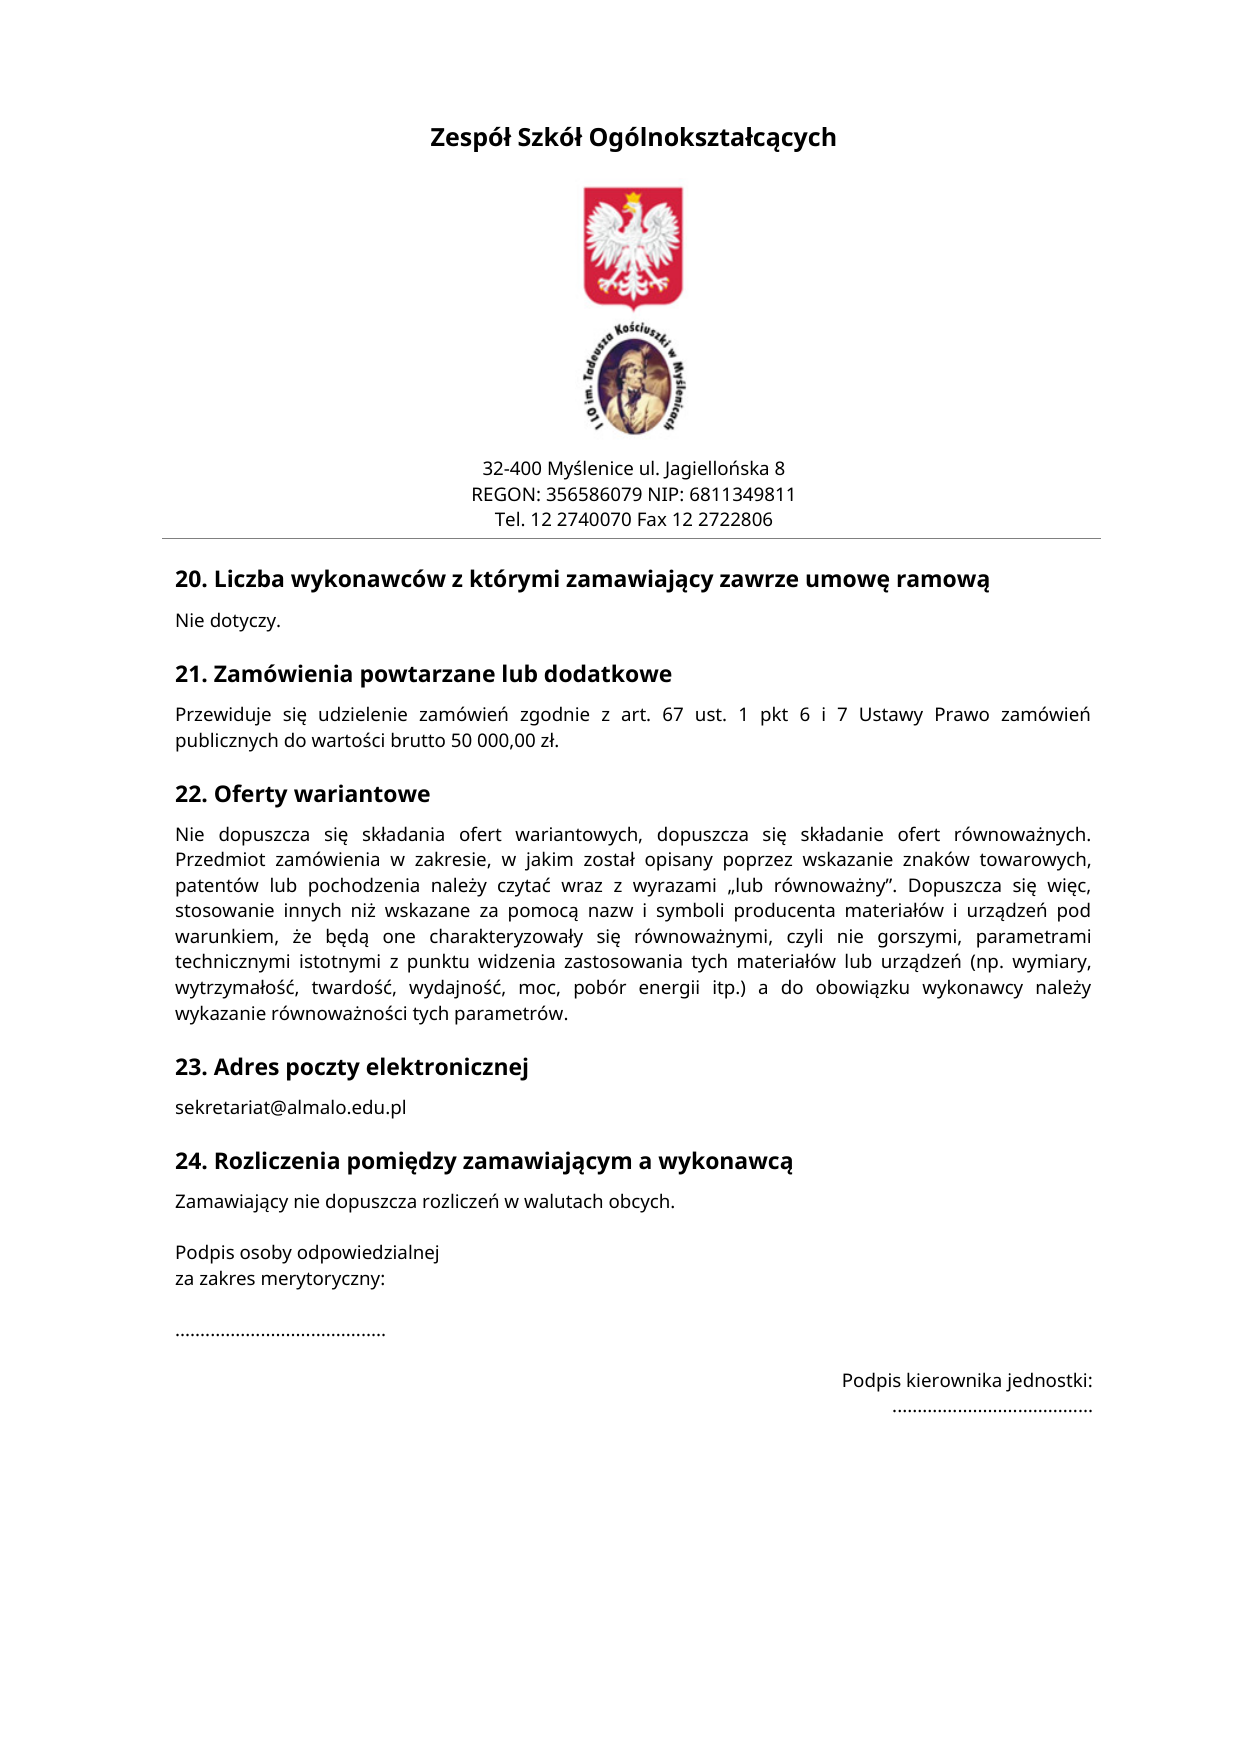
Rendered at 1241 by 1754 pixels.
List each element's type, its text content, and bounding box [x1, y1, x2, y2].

text Nie dopuszcza się składania ofert wariantowych, dopuszcza się składanie ofert równoważnych. Przedmiot zamówienia w zakresie, w jakim został opisany poprzez wskazanie znaków towarowych, patentów lub pochodzenia należy czytać wraz z wyrazami „lub równoważny”. Dopuszcza się więc, stosowanie innych niż wskazane za pomocą nazw i symboli producenta materiałów i urządzeń pod warunkiem, że będą one charakteryzowały się równoważnymi, czyli nie gorszymi, parametrami technicznymi istotnymi z punktu widzenia zastosowania tych materiałów lub urządzeń (np. wymiary, wytrzymałość, twardość, wydajność, moc, pobór energii itp.) a do obowiązku wykonawcy należy wykazanie równoważności tych parametrów. [175, 821, 1093, 1025]
text 22. Oferty wariantowe [175, 777, 1093, 809]
text Nie dotyczy. [175, 607, 1093, 633]
text Zamawiający nie dopuszcza rozliczeń w walutach obcych. [175, 1188, 1093, 1214]
text 21. Zamówienia powtarzane lub dodatkowe [175, 658, 1093, 689]
text Podpis kierownika jednostki: [175, 1367, 1093, 1393]
text Przewiduje się udzielenie zamówień zgodnie z art. 67 ust. 1 pkt 6 i 7 Ustawy Prawo zamówień publicznych do wartości brutto 50 000,00 zł. [175, 701, 1093, 752]
text za zakres merytoryczny: [175, 1265, 1093, 1291]
text 24. Rozliczenia pomiędzy zamawiającym a wykonawcą [175, 1145, 1093, 1176]
text 20. Liczba wykonawców z którymi zamawiający zawrze umowę ramową [175, 563, 1093, 595]
text Podpis osoby odpowiedzialnej [175, 1239, 1093, 1265]
text ........................................ [175, 1393, 1093, 1418]
picture [575, 178, 693, 456]
text .......................................... [175, 1316, 1093, 1342]
text sekretariat@almalo.edu.pl [175, 1094, 1093, 1120]
text 23. Adres poczty elektronicznej [175, 1050, 1093, 1082]
